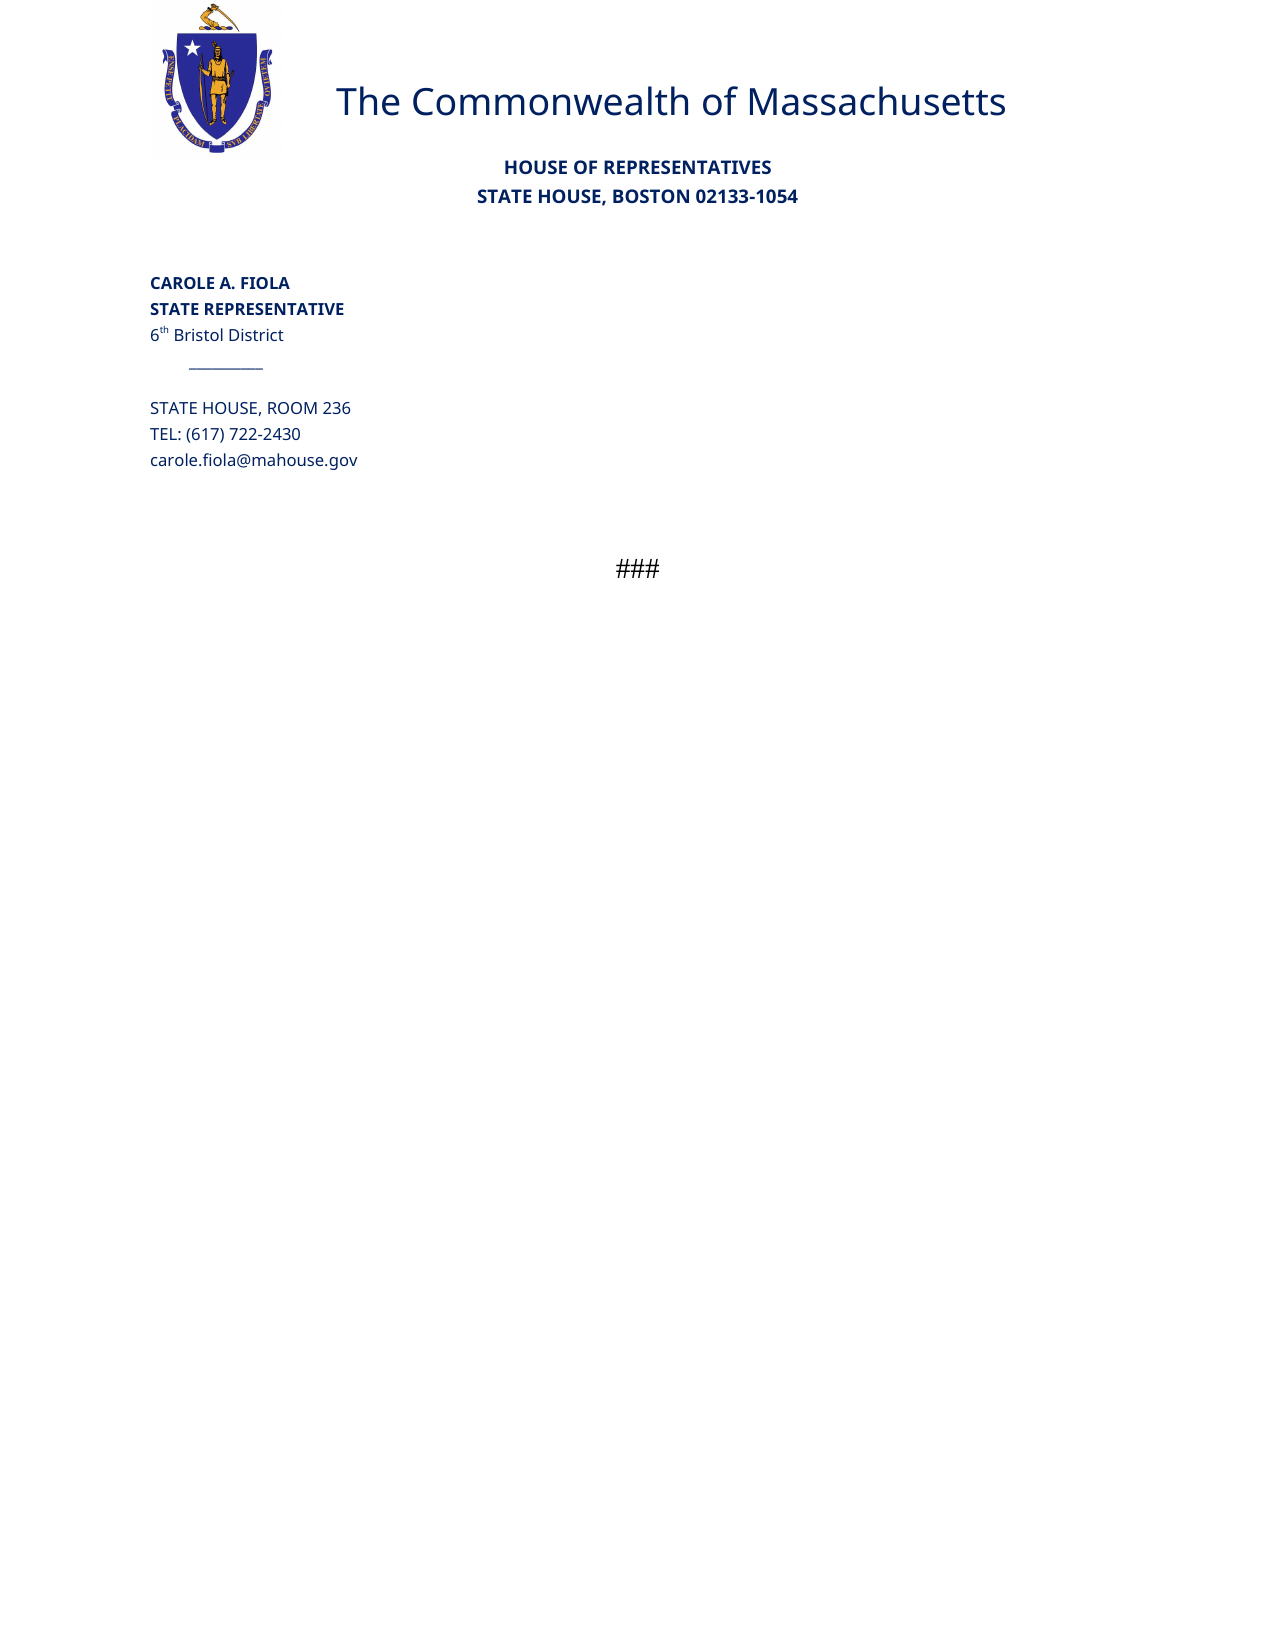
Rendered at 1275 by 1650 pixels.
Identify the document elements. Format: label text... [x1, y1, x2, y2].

text ### [150, 552, 1125, 585]
picture [153, 0, 283, 161]
